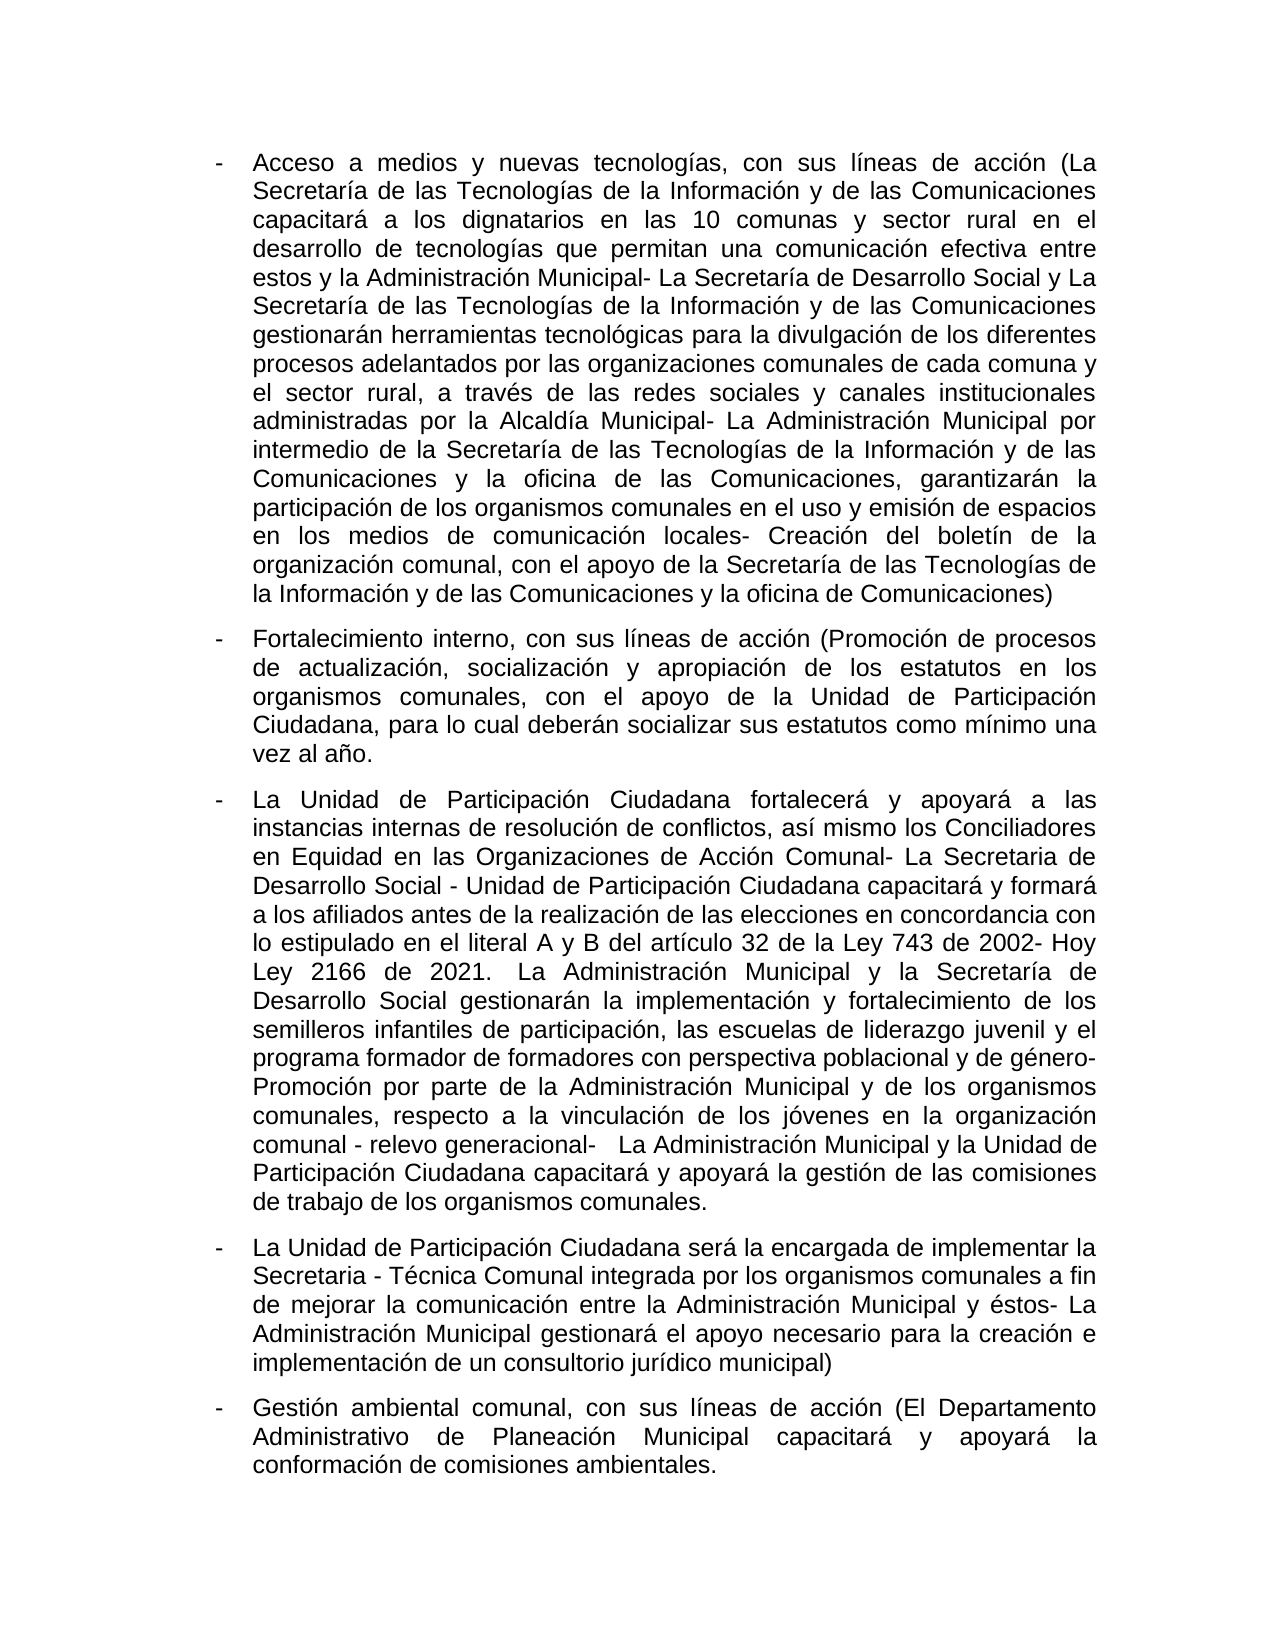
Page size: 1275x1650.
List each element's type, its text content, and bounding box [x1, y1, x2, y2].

list La Unidad de Participación Ciudadana fortalecerá y apoyará a las instancias internas de resolución de conflictos, así mismo los Conciliadores en Equidad en las Organizaciones de Acción Comunal- La Secretaria de Desarrollo Social - Unidad de Participación Ciudadana capacitará y formará a los afiliados antes de la realización de las elecciones en concordancia con lo estipulado en el literal A y B del artículo 32 de la Ley 743 de 2002- Hoy Ley 2166 de 2021. La Administración Municipal y la Secretaría de Desarrollo Social gestionarán la implementación y fortalecimiento de los semilleros infantiles de participación, las escuelas de liderazgo juvenil y el programa formador de formadores con perspectiva poblacional y de género- Promoción por parte de la Administración Municipal y de los organismos comunales, respecto a la vinculación de los jóvenes en la organización comunal - relevo generacional- La Administración Municipal y la Unidad de Participación Ciudadana capacitará y apoyará la gestión de las comisiones de trabajo de los organismos comunales. [215, 785, 1098, 1216]
list Fortalecimiento interno, con sus líneas de acción (Promoción de procesos de actualización, socialización y apropiación de los estatutos en los organismos comunales, con el apoyo de la Unidad de Participación Ciudadana, para lo cual deberán socializar sus estatutos como mínimo una vez al año. [215, 624, 1098, 768]
list Gestión ambiental comunal, con sus líneas de acción (El Departamento Administrativo de Planeación Municipal capacitará y apoyará la conformación de comisiones ambientales. [215, 1393, 1098, 1479]
list Acceso a medios y nuevas tecnologías, con sus líneas de acción (La Secretaría de las Tecnologías de la Información y de las Comunicaciones capacitará a los dignatarios en las 10 comunas y sector rural en el desarrollo de tecnologías que permitan una comunicación efectiva entre estos y la Administración Municipal- La Secretaría de Desarrollo Social y La Secretaría de las Tecnologías de la Información y de las Comunicaciones gestionarán herramientas tecnológicas para la divulgación de los diferentes procesos adelantados por las organizaciones comunales de cada comuna y el sector rural, a través de las redes sociales y canales institucionales administradas por la Alcaldía Municipal- La Administración Municipal por intermedio de la Secretaría de las Tecnologías de la Información y de las Comunicaciones y la oficina de las Comunicaciones, garantizarán la participación de los organismos comunales en el uso y emisión de espacios en los medios de comunicación locales- Creación del boletín de la organización comunal, con el apoyo de la Secretaría de las Tecnologías de la Información y de las Comunicaciones y la oficina de Comunicaciones) [215, 148, 1098, 608]
list La Unidad de Participación Ciudadana será la encargada de implementar la Secretaria - Técnica Comunal integrada por los organismos comunales a fin de mejorar la comunicación entre la Administración Municipal y éstos- La Administración Municipal gestionará el apoyo necesario para la creación e implementación de un consultorio jurídico municipal) [215, 1233, 1098, 1376]
